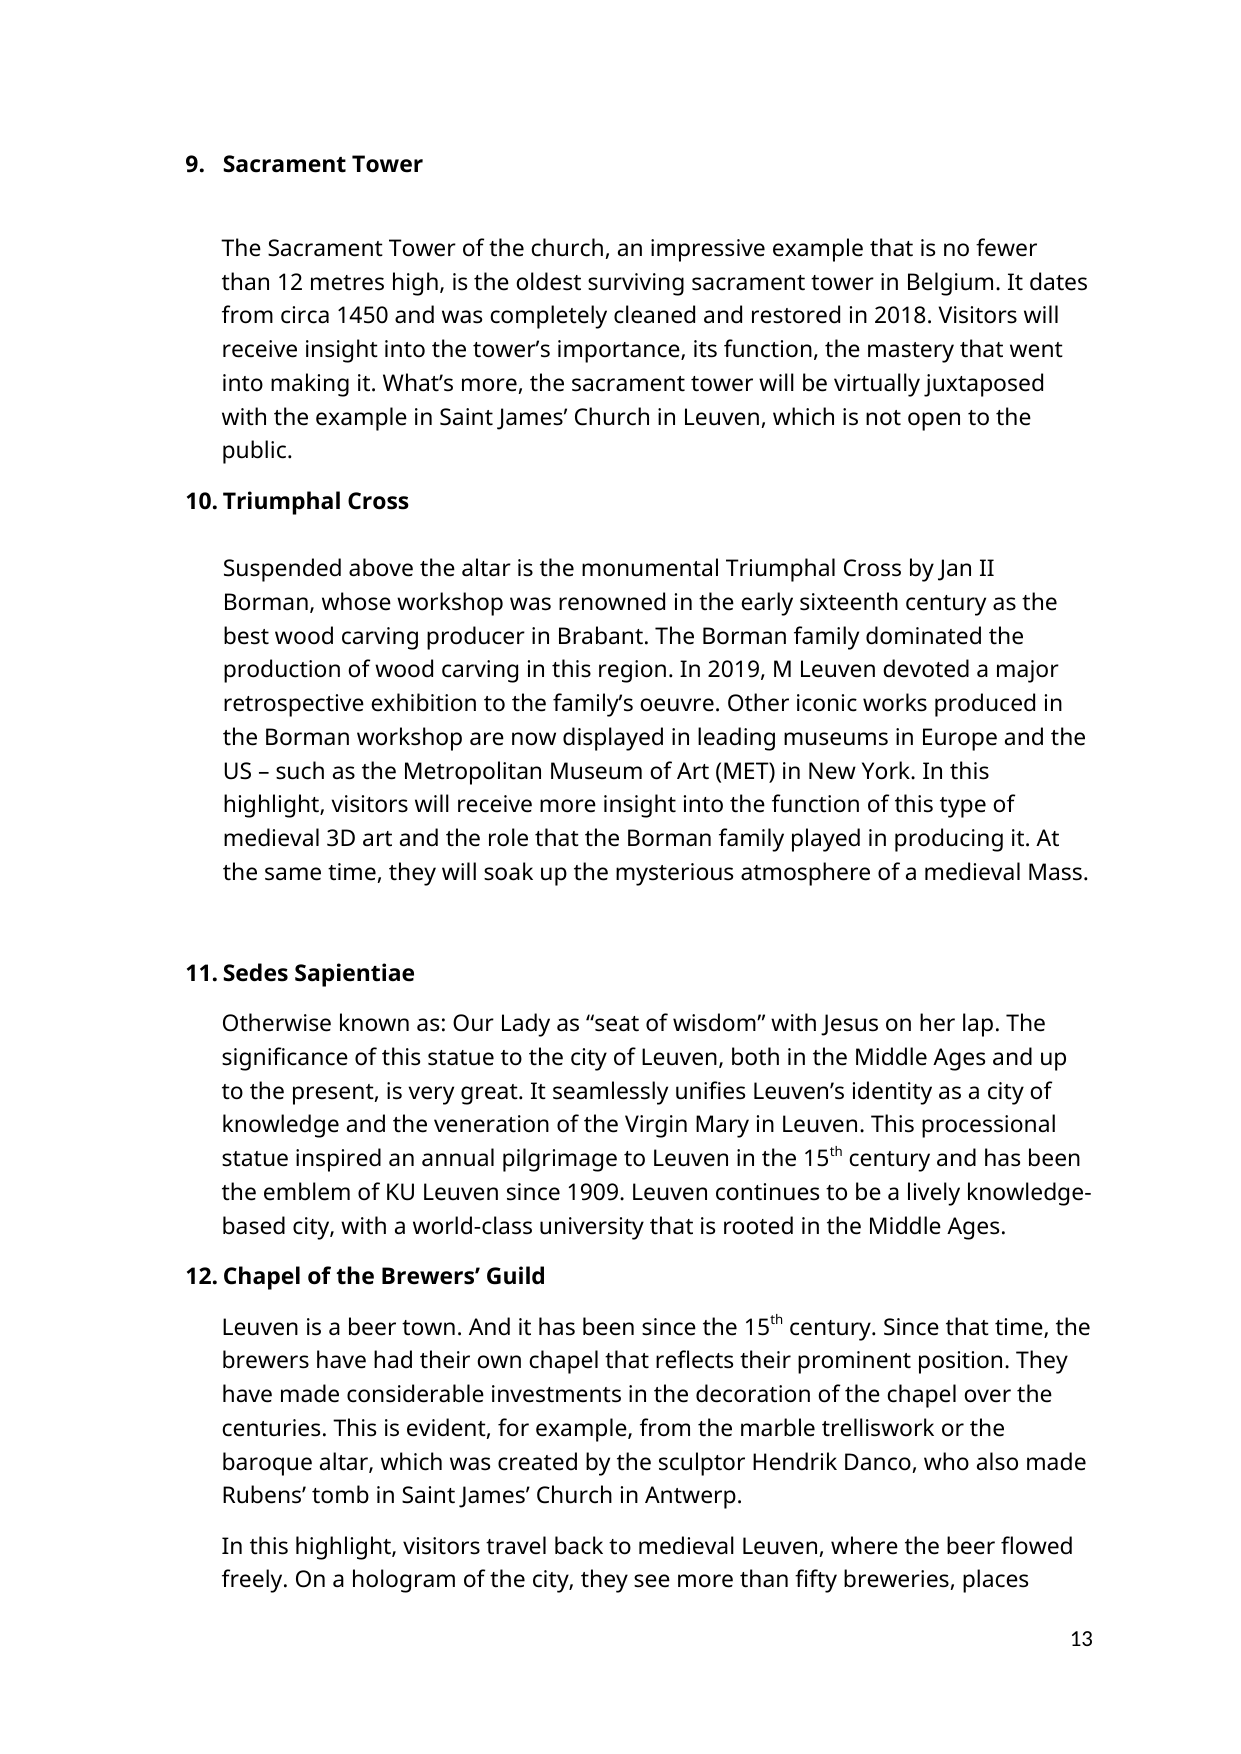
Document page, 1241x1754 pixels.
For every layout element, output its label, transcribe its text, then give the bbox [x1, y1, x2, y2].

text The Sacrament Tower of the church, an impressive example that is no fewer than 12 metres high, is the oldest surviving sacrament tower in Belgium. It dates from circa 1450 and was completely cleaned and restored in 2018. Visitors will receive insight into the tower’s importance, its function, the mastery that went into making it. What’s more, the sacrament tower will be virtually juxtaposed with the example in Saint James’ Church in Leuven, which is not open to the public. [221, 232, 1093, 466]
list Chapel of the Brewers’ Guild [185, 1260, 1093, 1291]
text Leuven is a beer town. And it has been since the 15th century. Since that time, the brewers have had their own chapel that reflects their prominent position. They have made considerable investments in the decoration of the chapel over the centuries. This is evident, for example, from the marble trelliswork or the baroque altar, which was created by the sculptor Hendrik Danco, who also made Rubens’ tomb in Saint James’ Church in Antwerp. [221, 1311, 1093, 1511]
list Suspended above the altar is the monumental Triumphal Cross by Jan II Borman, whose workshop was renowned in the early sixteenth century as the best wood carving producer in Brabant. The Borman family dominated the production of wood carving in this region. In 2019, M Leuven devoted a major retrospective exhibition to the family’s oeuvre. Other iconic works produced in the Borman workshop are now displayed in leading museums in Europe and the US – such as the Metropolitan Museum of Art (MET) in New York. In this highlight, visitors will receive more insight into the function of this type of medieval 3D art and the role that the Borman family played in producing it. At the same time, they will soak up the mysterious atmosphere of a medieval Mass. [223, 552, 1093, 887]
list Sedes Sapientiae [185, 957, 1093, 988]
text Otherwise known as: Our Lady as “seat of wisdom” with Jesus on her lap. The significance of this statue to the city of Leuven, both in the Middle Ages and up to the present, is very great. It seamlessly unifies Leuven’s identity as a city of knowledge and the veneration of the Virgin Mary in Leuven. This processional statue inspired an annual pilgrimage to Leuven in the 15th century and has been the emblem of KU Leuven since 1909. Leuven continues to be a lively knowledge-based city, with a world-class university that is rooted in the Middle Ages. [221, 1007, 1093, 1241]
list Triumphal Cross [185, 485, 1093, 516]
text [221, 1530, 1093, 1595]
list Sacrament Tower [185, 148, 1093, 179]
